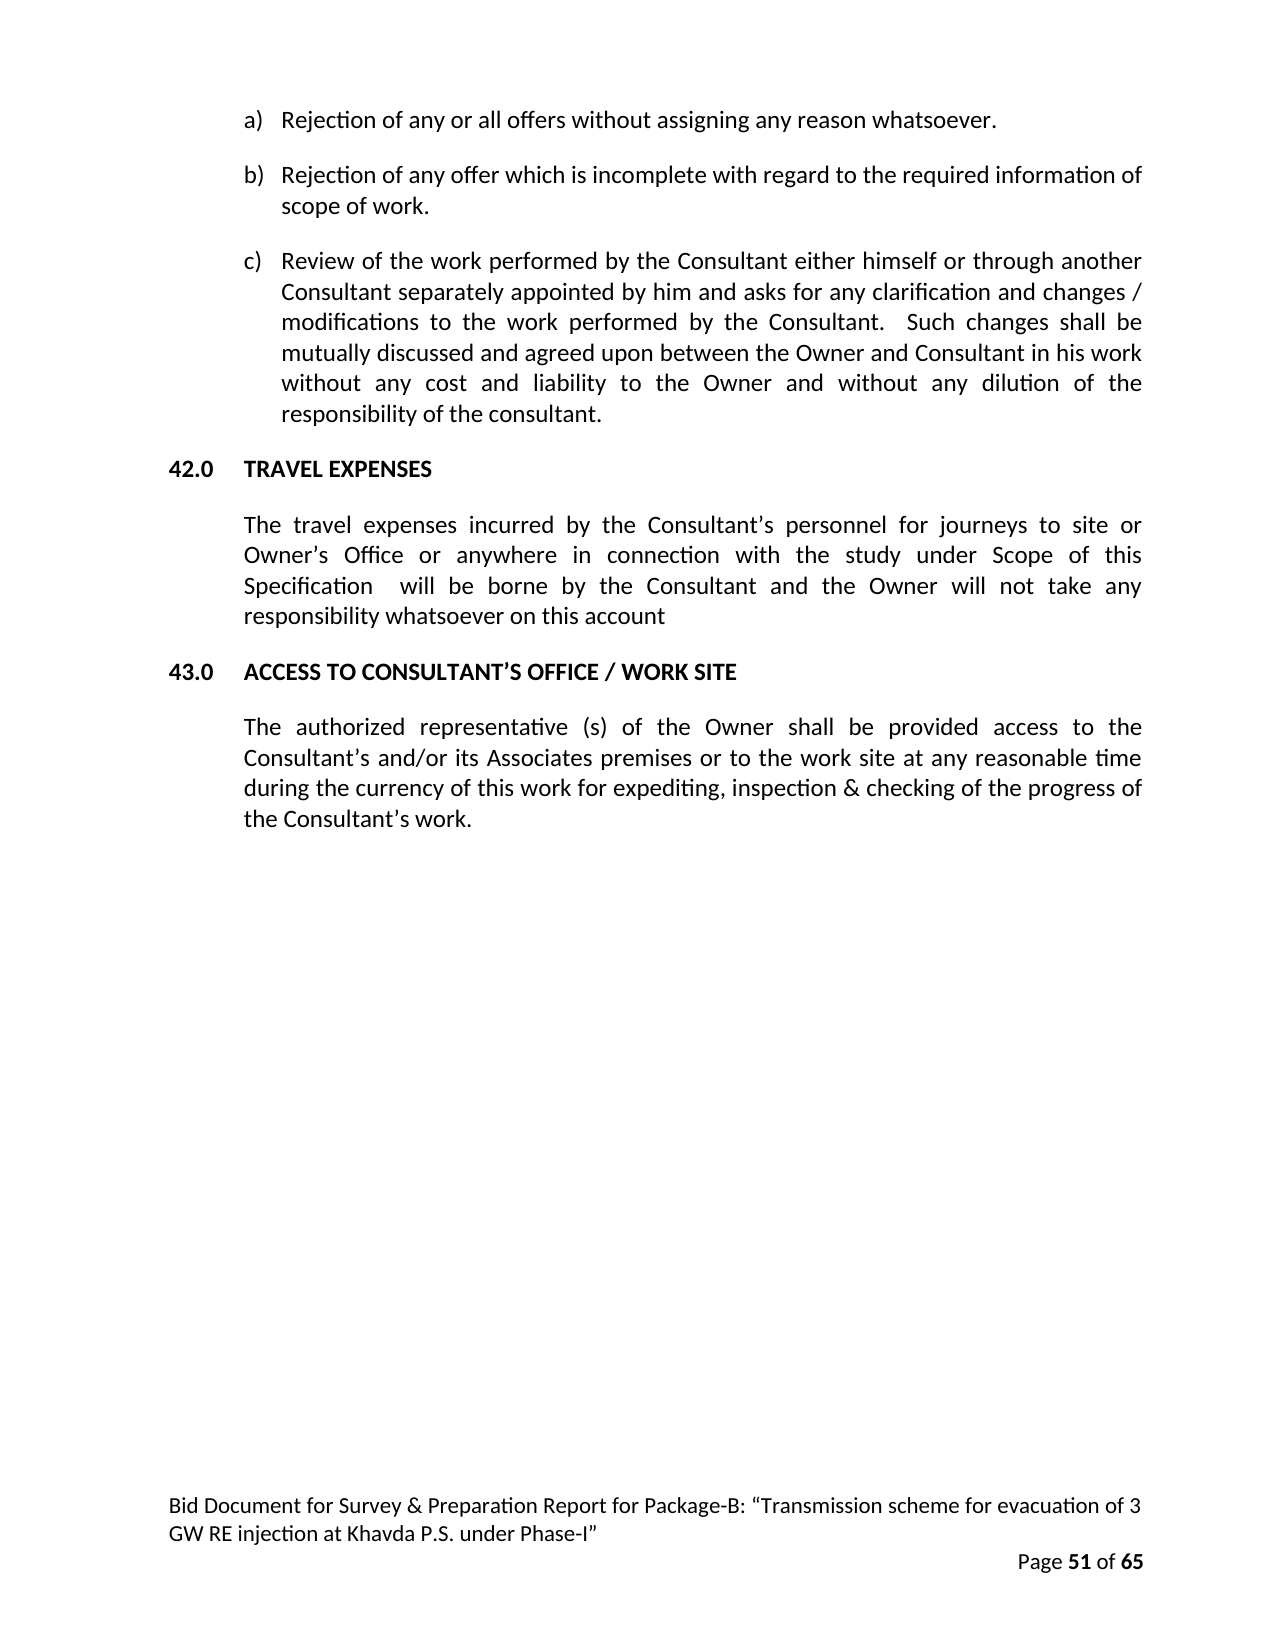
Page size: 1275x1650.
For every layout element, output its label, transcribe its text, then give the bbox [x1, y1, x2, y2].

list Rejection of any offer which is incomplete with regard to the required information of scope of work. [244, 159, 1144, 220]
list ACCESS TO CONSULTANT’S OFFICE / WORK SITE [169, 656, 1144, 687]
text The travel expenses incurred by the Consultant’s personnel for journeys to site or Owner’s Office or anywhere in connection with the study under Scope of this Specification will be borne by the Consultant and the Owner will not take any responsibility whatsoever on this account [244, 509, 1144, 631]
text The authorized representative (s) of the Owner shall be provided access to the Consultant’s and/or its Associates premises or to the work site at any reasonable time during the currency of this work for expediting, inspection & checking of the progress of the Consultant’s work. [244, 712, 1144, 834]
list Review of the work performed by the Consultant either himself or through another Consultant separately appointed by him and asks for any clarification and changes / modifications to the work performed by the Consultant. Such changes shall be mutually discussed and agreed upon between the Owner and Consultant in his work without any cost and liability to the Owner and without any dilution of the responsibility of the consultant. [244, 245, 1144, 428]
list Rejection of any or all offers without assigning any reason whatsoever. [244, 104, 1144, 134]
list TRAVEL EXPENSES [169, 453, 1144, 484]
